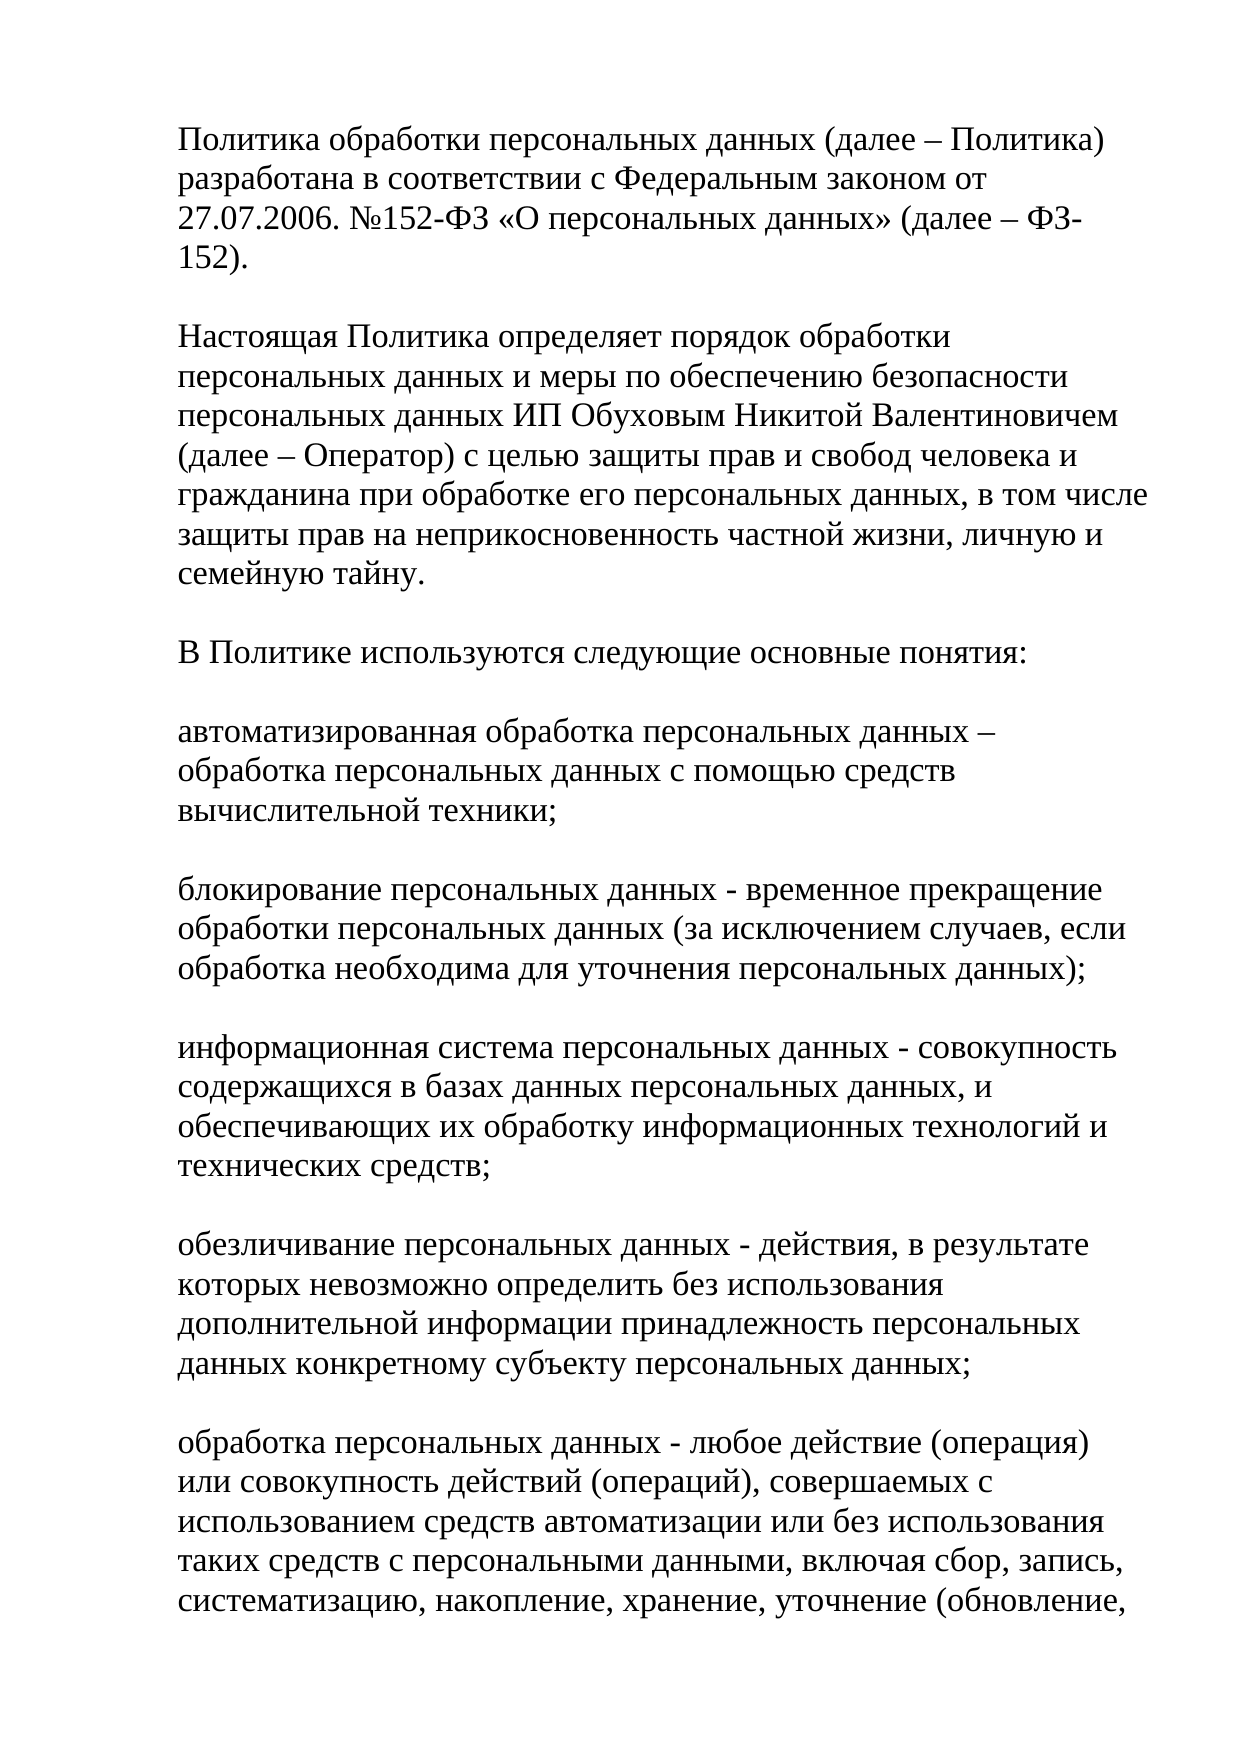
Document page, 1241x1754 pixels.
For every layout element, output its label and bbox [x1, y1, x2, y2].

text [177, 118, 1152, 1618]
